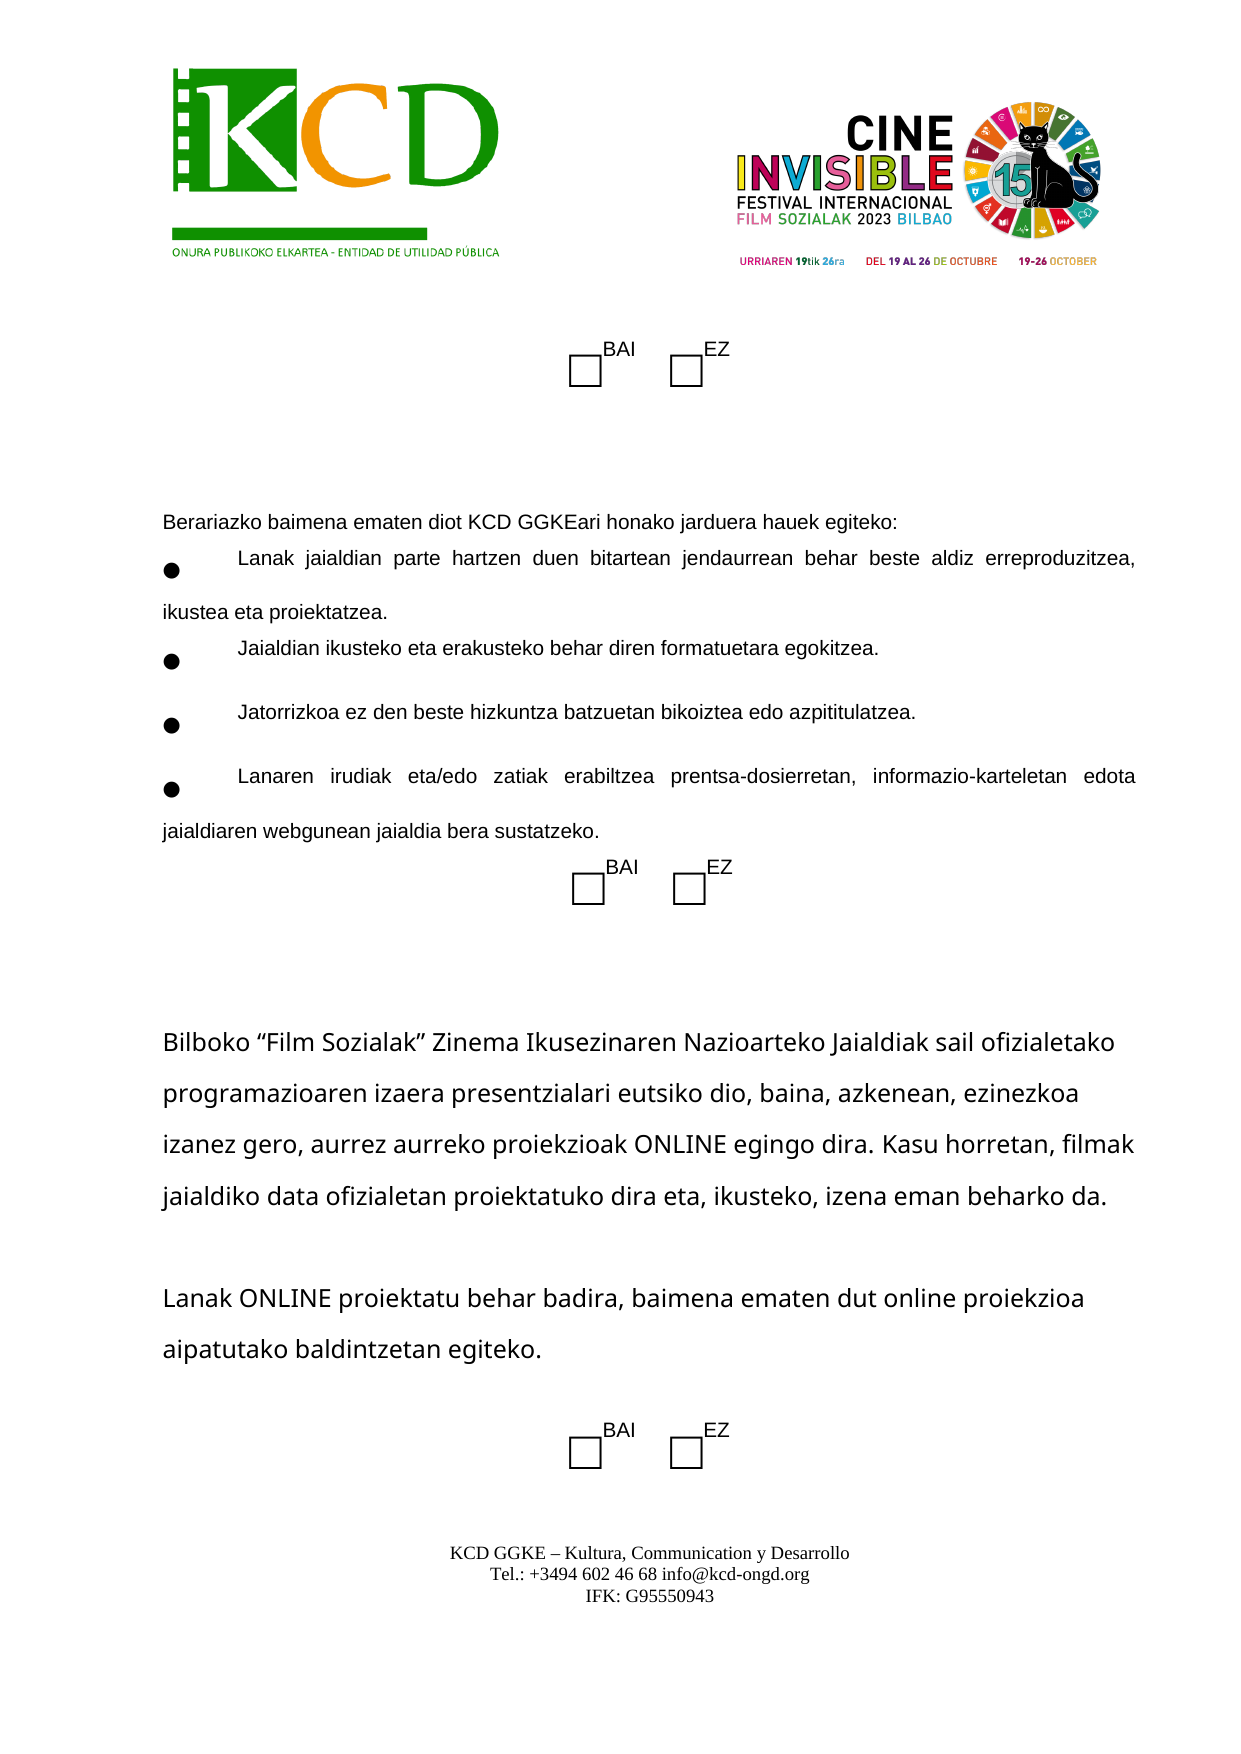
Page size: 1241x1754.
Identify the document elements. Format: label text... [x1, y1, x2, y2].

list Jatorrizkoa ez den beste hizkuntza batzuetan bikoiztea edo azpititulatzea. [162, 700, 1137, 743]
picture [701, 61, 1138, 306]
text □BAI □EZ [162, 855, 1137, 917]
list Jaialdian ikusteko eta erakusteko behar diren formatuetara egokitzea. [162, 636, 1137, 679]
text □BAI □EZ [162, 1418, 1137, 1481]
list Lanaren irudiak eta/edo zatiak erabiltzea prentsa-dosierretan, informazio-karteletan edota jaialdiaren webgunean jaialdia bera sustatzeko. [162, 764, 1137, 843]
text Bilboko “Film Sozialak” Zinema Ikusezinaren Nazioarteko Jaialdiak sail ofizialetako programazioaren izaera presentzialari eutsiko dio, baina, azkenean, ezinezkoa izanez gero, aurrez aurreko proiekzioak ONLINE egingo dira. Kasu horretan, filmak jaialdiko data ofizialetan proiektatuko dira eta, ikusteko, izena eman beharko da. [162, 1025, 1137, 1212]
text □BAI □EZ [162, 295, 1137, 399]
picture [162, 59, 508, 264]
text Lanak ONLINE proiektatu behar badira, baimena ematen dut online proiekzioa aipatutako baldintzetan egiteko. [162, 1280, 1137, 1365]
list Lanak jaialdian parte hartzen duen bitartean jendaurrean behar beste aldiz erreproduzitzea, ikustea eta proiektatzea. [162, 546, 1137, 624]
text Berariazko baimena ematen diot KCD GGKEari honako jarduera hauek egiteko: [162, 509, 1137, 533]
